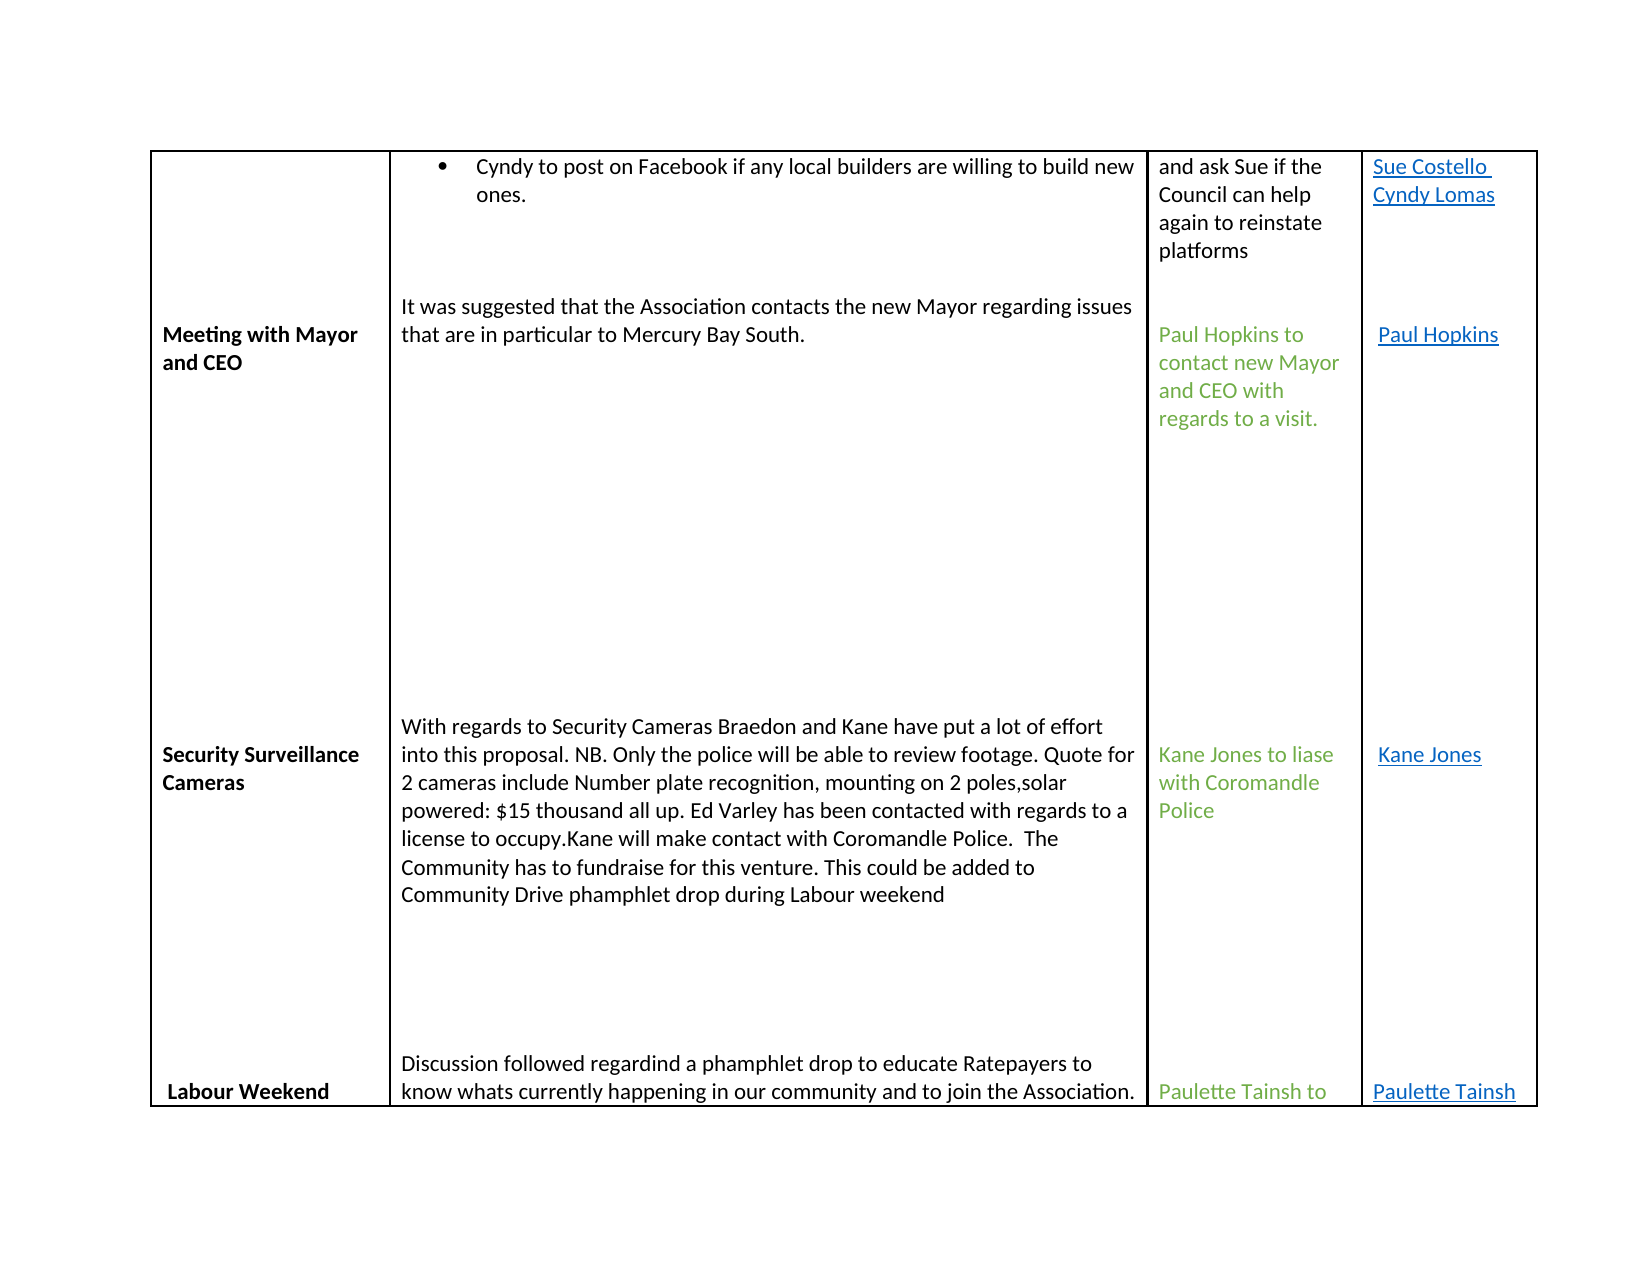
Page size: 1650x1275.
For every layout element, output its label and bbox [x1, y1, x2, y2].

table_cell [1149, 152, 1361, 1105]
table_cell [391, 152, 1146, 1105]
table_cell [1363, 152, 1536, 1105]
table_cell [152, 152, 389, 1105]
